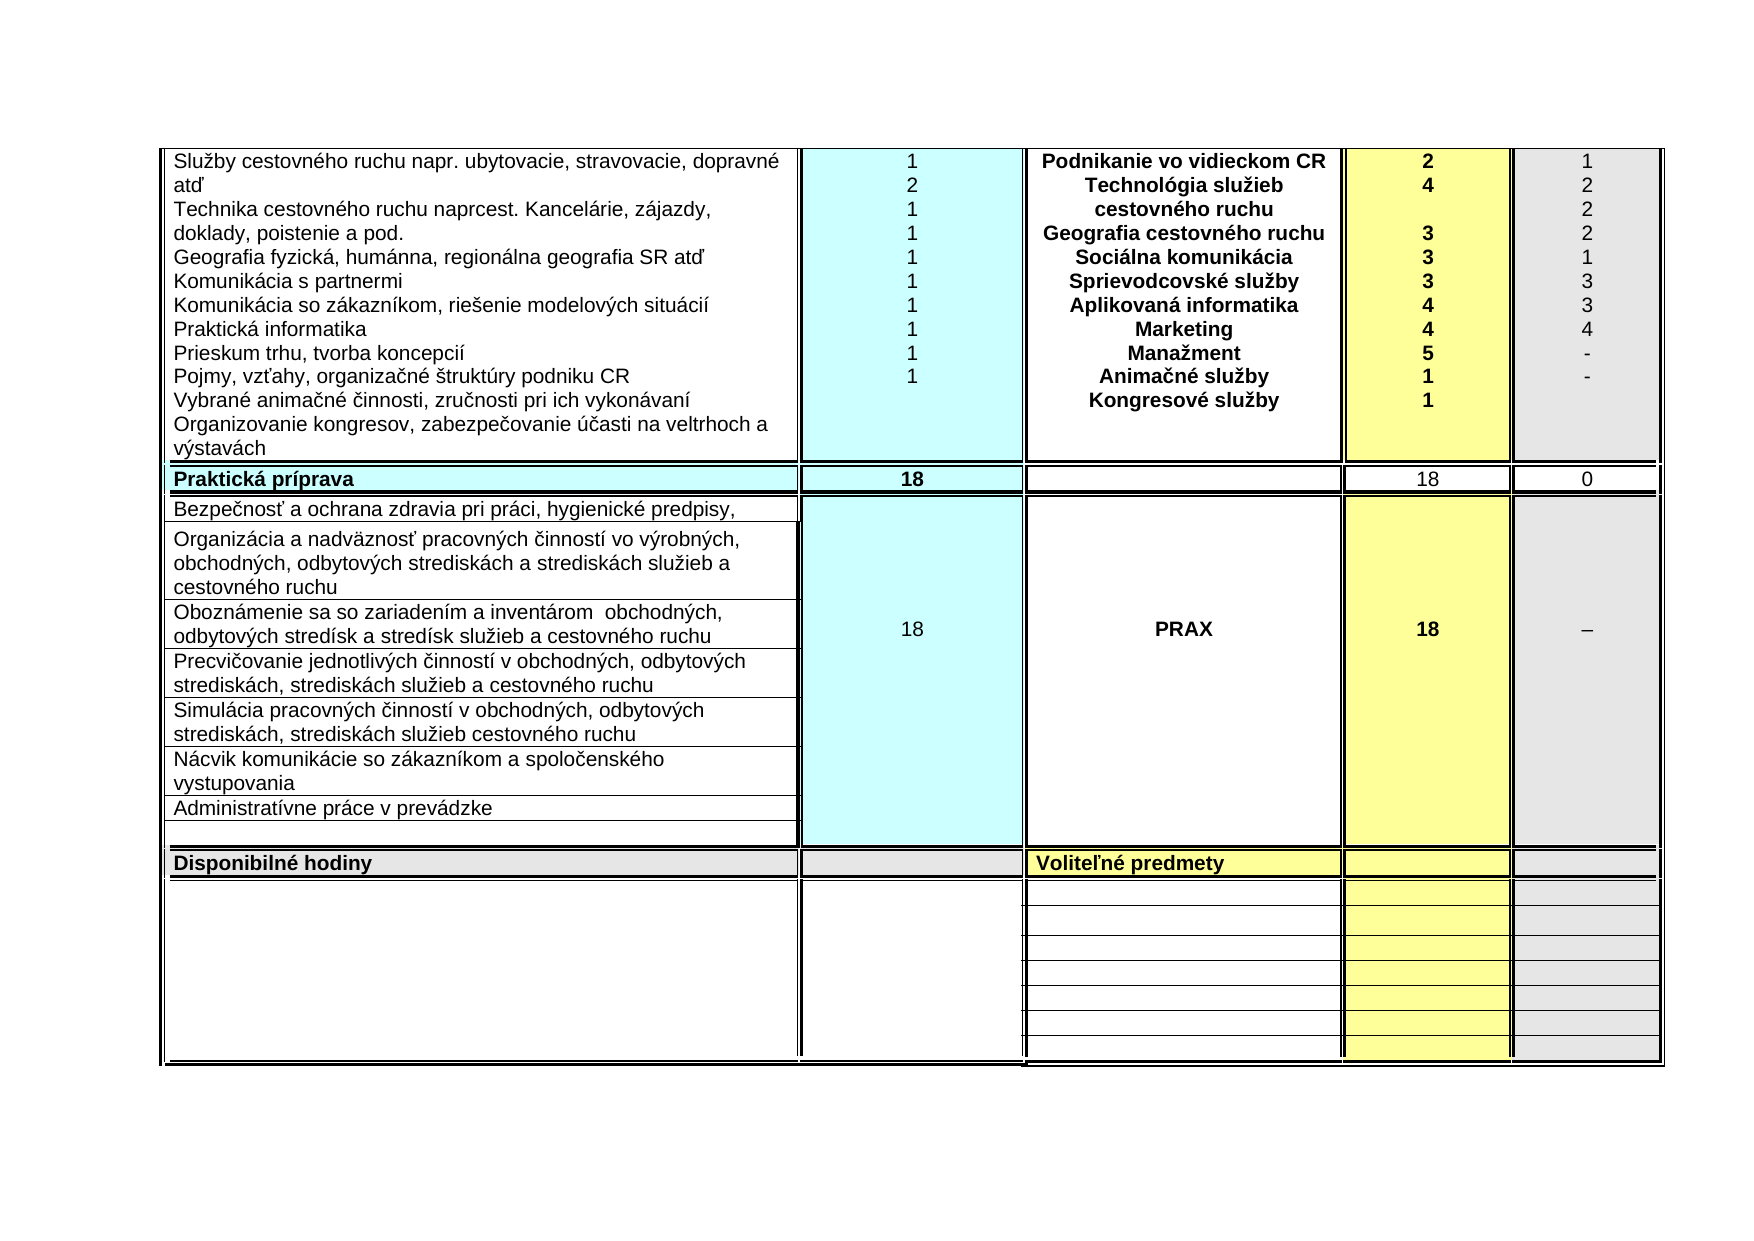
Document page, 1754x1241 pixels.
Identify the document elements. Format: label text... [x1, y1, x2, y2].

table_cell [1025, 1036, 1343, 1060]
table_cell Praktická príprava [162, 460, 799, 490]
table_cell [1346, 1011, 1509, 1035]
table_cell Simulácia pracovných činností v obchodných, odbytových strediskách, strediskách služieb cestovného ruchu [165, 698, 796, 746]
table_cell [1346, 851, 1509, 875]
table_cell [165, 821, 796, 844]
table_cell [1512, 875, 1662, 905]
table_cell [1028, 467, 1340, 490]
table_cell [1028, 1011, 1340, 1035]
table_cell [1346, 961, 1509, 985]
table_cell [1346, 986, 1509, 1010]
table_cell [1028, 881, 1340, 905]
table_cell [1343, 1036, 1512, 1060]
table_cell 18 [1346, 467, 1509, 490]
table_cell Bezpečnosť a ochrana zdravia pri práci, hygienické predpisy, [162, 490, 799, 521]
table_cell [1515, 961, 1659, 985]
table_cell [1028, 986, 1340, 1010]
table_cell 0 [1512, 460, 1662, 490]
table_cell [1346, 881, 1509, 905]
table_cell Voliteľné predmety [1028, 851, 1340, 875]
table_cell Oboznámenie sa so zariadením a inventárom obchodných, odbytových stredísk a stredísk služieb a cestovného ruchu [165, 600, 796, 648]
table_cell Podnikanie vo vidieckom CR Technológia služieb cestovného ruchu Geografia cestovného ruchu Sociálna komunikácia Sprievodcovské služby Aplikovaná informatika Marketing Manažment Animačné služby Kongresové služby [1028, 149, 1340, 460]
table_cell [1515, 1011, 1659, 1035]
table_cell [1346, 936, 1509, 960]
table_cell [1512, 845, 1662, 875]
table_cell [1346, 906, 1509, 935]
table_cell [1515, 906, 1659, 935]
table_cell Organizácia a nadväznosť pracovných činností vo výrobných, obchodných, odbytových strediskách a strediskách služieb a cestovného ruchu [165, 522, 796, 599]
table_cell Disponibilné hodiny [162, 845, 799, 875]
table_cell 18 [803, 467, 1022, 490]
table_cell [1028, 936, 1340, 960]
table_cell Administratívne práce v prevádzke [165, 796, 796, 819]
table_cell 18 [803, 497, 1022, 844]
table_cell 18 [1346, 497, 1509, 844]
table_cell PRAX [1028, 497, 1340, 844]
table_cell – [1512, 490, 1662, 844]
table_cell [1515, 936, 1659, 960]
table_cell [1512, 1036, 1659, 1060]
table_cell [1028, 906, 1340, 935]
table_cell Nácvik komunikácie so zákazníkom a spoločenského vystupovania [165, 747, 796, 794]
table_cell [1028, 961, 1340, 985]
table_cell [803, 851, 1022, 875]
table_cell [162, 875, 799, 1060]
table_cell [1515, 986, 1659, 1010]
table_cell Precvičovanie jednotlivých činností v obchodných, odbytových strediskách, strediskách služieb a cestovného ruchu [165, 649, 796, 697]
table_cell [800, 881, 1024, 1060]
